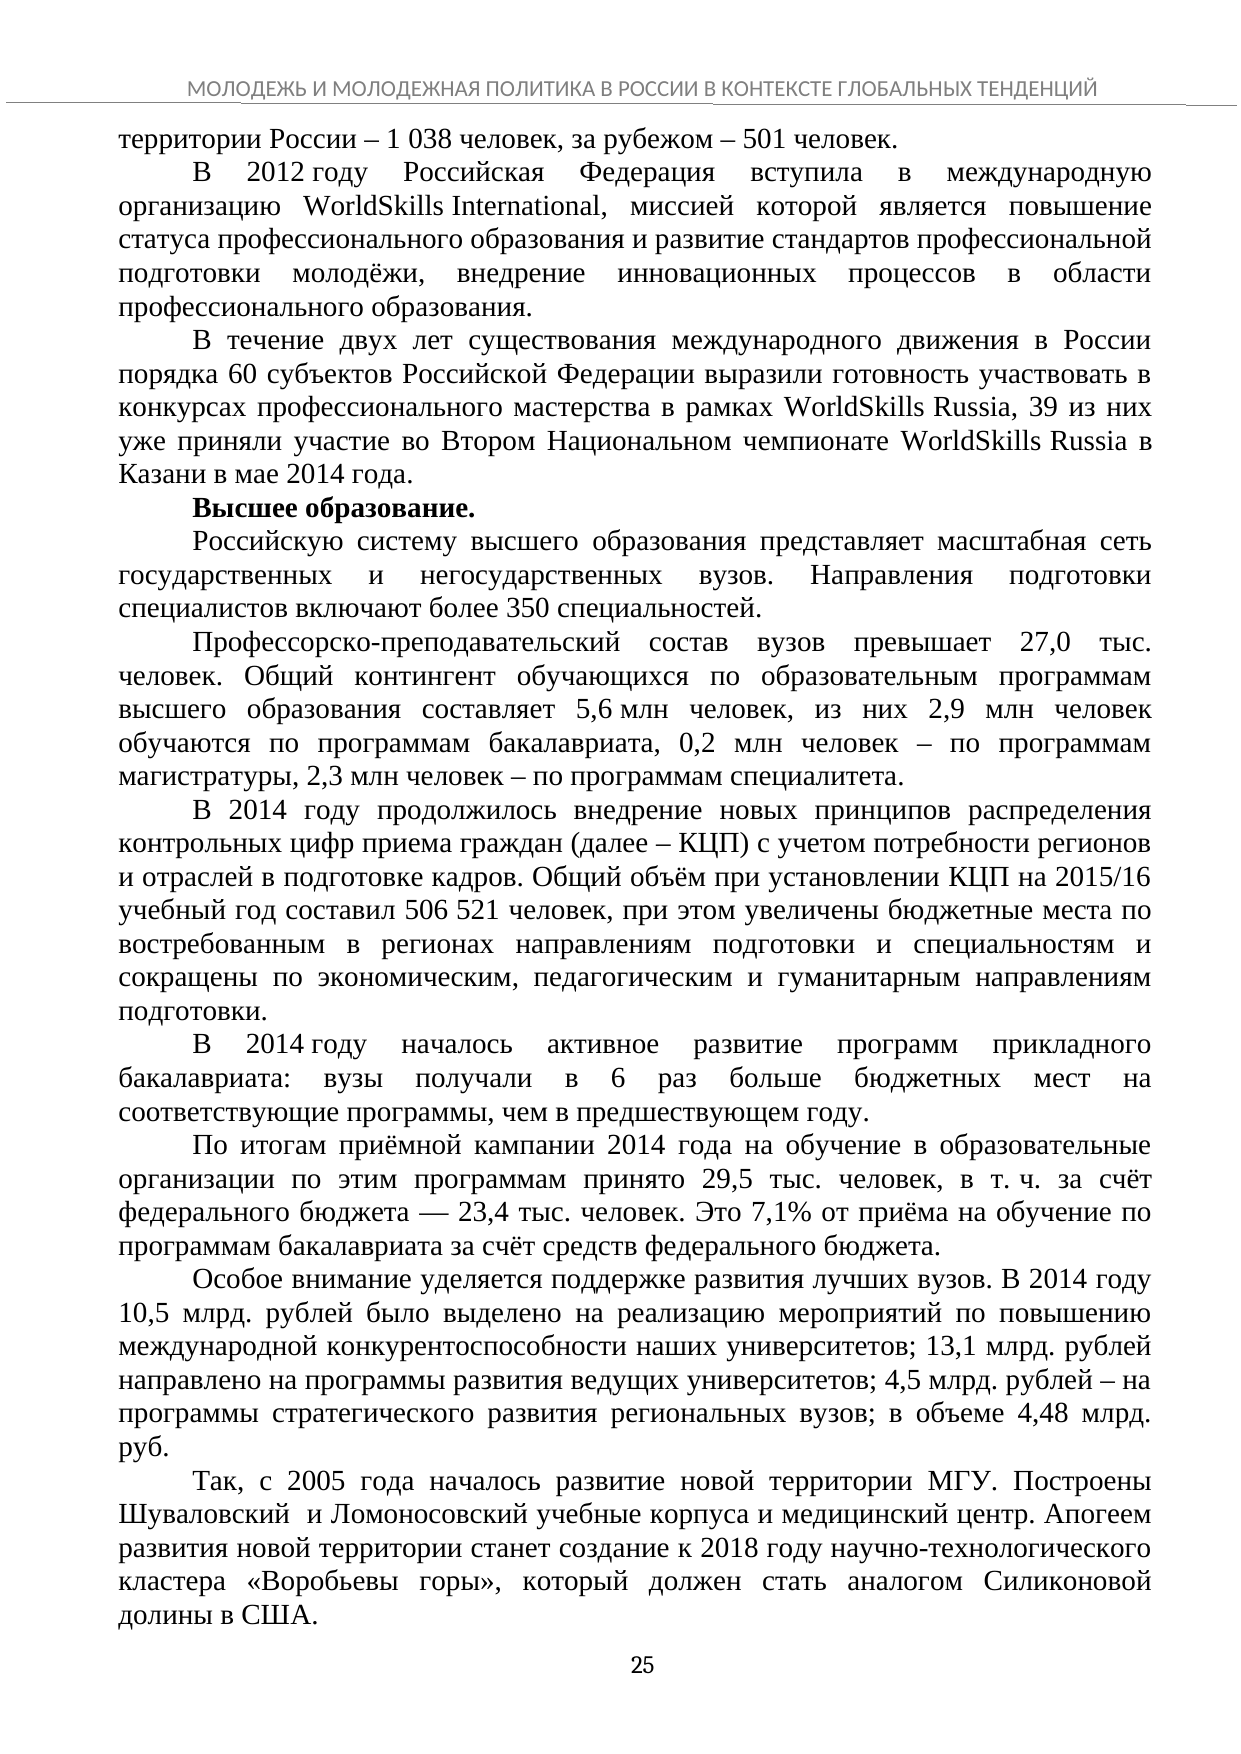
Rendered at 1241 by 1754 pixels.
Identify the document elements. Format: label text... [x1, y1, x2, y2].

text Особое внимание уделяется поддержке развития лучших вузов. В 2014 году 10,5 млрд. рублей было выделено на реализацию мероприятий по повышению международной конкурентоспособности наших университетов; 13,1 млрд. рублей направлено на программы развития ведущих университетов; 4,5 млрд. рублей – на программы стратегического развития региональных вузов; в объеме 4,48 млрд. руб. [118, 1261, 1152, 1463]
text В 2014 году началось активное развитие программ прикладного бакалавриата: вузы получали в 6 раз больше бюджетных мест на соответствующие программы, чем в предшествующем году. [118, 1027, 1152, 1127]
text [118, 121, 1152, 154]
text Российскую систему высшего образования представляет масштабная сеть государственных и негосударственных вузов. Направления подготовки специалистов включают более 350 специальностей. [118, 523, 1152, 624]
text В 2012 году Российская Федерация вступила в международную организацию WorldSkills International, миссией которой является повышение статуса профессионального образования и развитие стандартов профессиональной подготовки молодёжи, внедрение инновационных процессов в области профессионального образования. [118, 154, 1152, 322]
text В течение двух лет существования международного движения в России порядка 60 субъектов Российской Федерации выразили готовность участвовать в конкурсах профессионального мастерства в рамках WorldSkills Russia, 39 из них уже приняли участие во Втором Национальном чемпионате WorldSkills Russia в Казани в мае 2014 года. [118, 322, 1152, 490]
text Высшее образование. [118, 490, 1152, 523]
text По итогам приёмной кампании 2014 года на обучение в образовательные организации по этим программам принято 29,5 тыс. человек, в т. ч. за счёт федерального бюджета — 23,4 тыс. человек. Это 7,1% от приёма на обучение по программам бакалавриата за счёт средств федерального бюджета. [118, 1127, 1152, 1261]
text В 2014 году продолжилось внедрение новых принципов распределения контрольных цифр приема граждан (далее – КЦП) с учетом потребности регионов и отраслей в подготовке кадров. Общий объём при установлении КЦП на 2015/16 учебный год составил 506 521 человек, при этом увеличены бюджетные места по востребованным в регионах направлениям подготовки и специальностям и сокращены по экономическим, педагогическим и гуманитарным направлениям подготовки. [118, 792, 1152, 1027]
text Так, с 2005 года началось развитие новой территории МГУ. Построены Шуваловский и Ломоносовский учебные корпуса и медицинский центр. Апогеем развития новой территории станет создание к 2018 году научно-технологического кластера «Воробьевы горы», который должен стать аналогом Силиконовой долины в США. [118, 1463, 1152, 1630]
text Профессорско-преподавательский состав вузов превышает 27,0 тыс. человек. Общий контингент обучающихся по образовательным программам высшего образования составляет 5,6 млн человек, из них 2,9 млн человек обучаются по программам бакалавриата, 0,2 млн человек – по программам магистратуры, 2,3 млн человек – по программам специалитета. [118, 624, 1152, 792]
